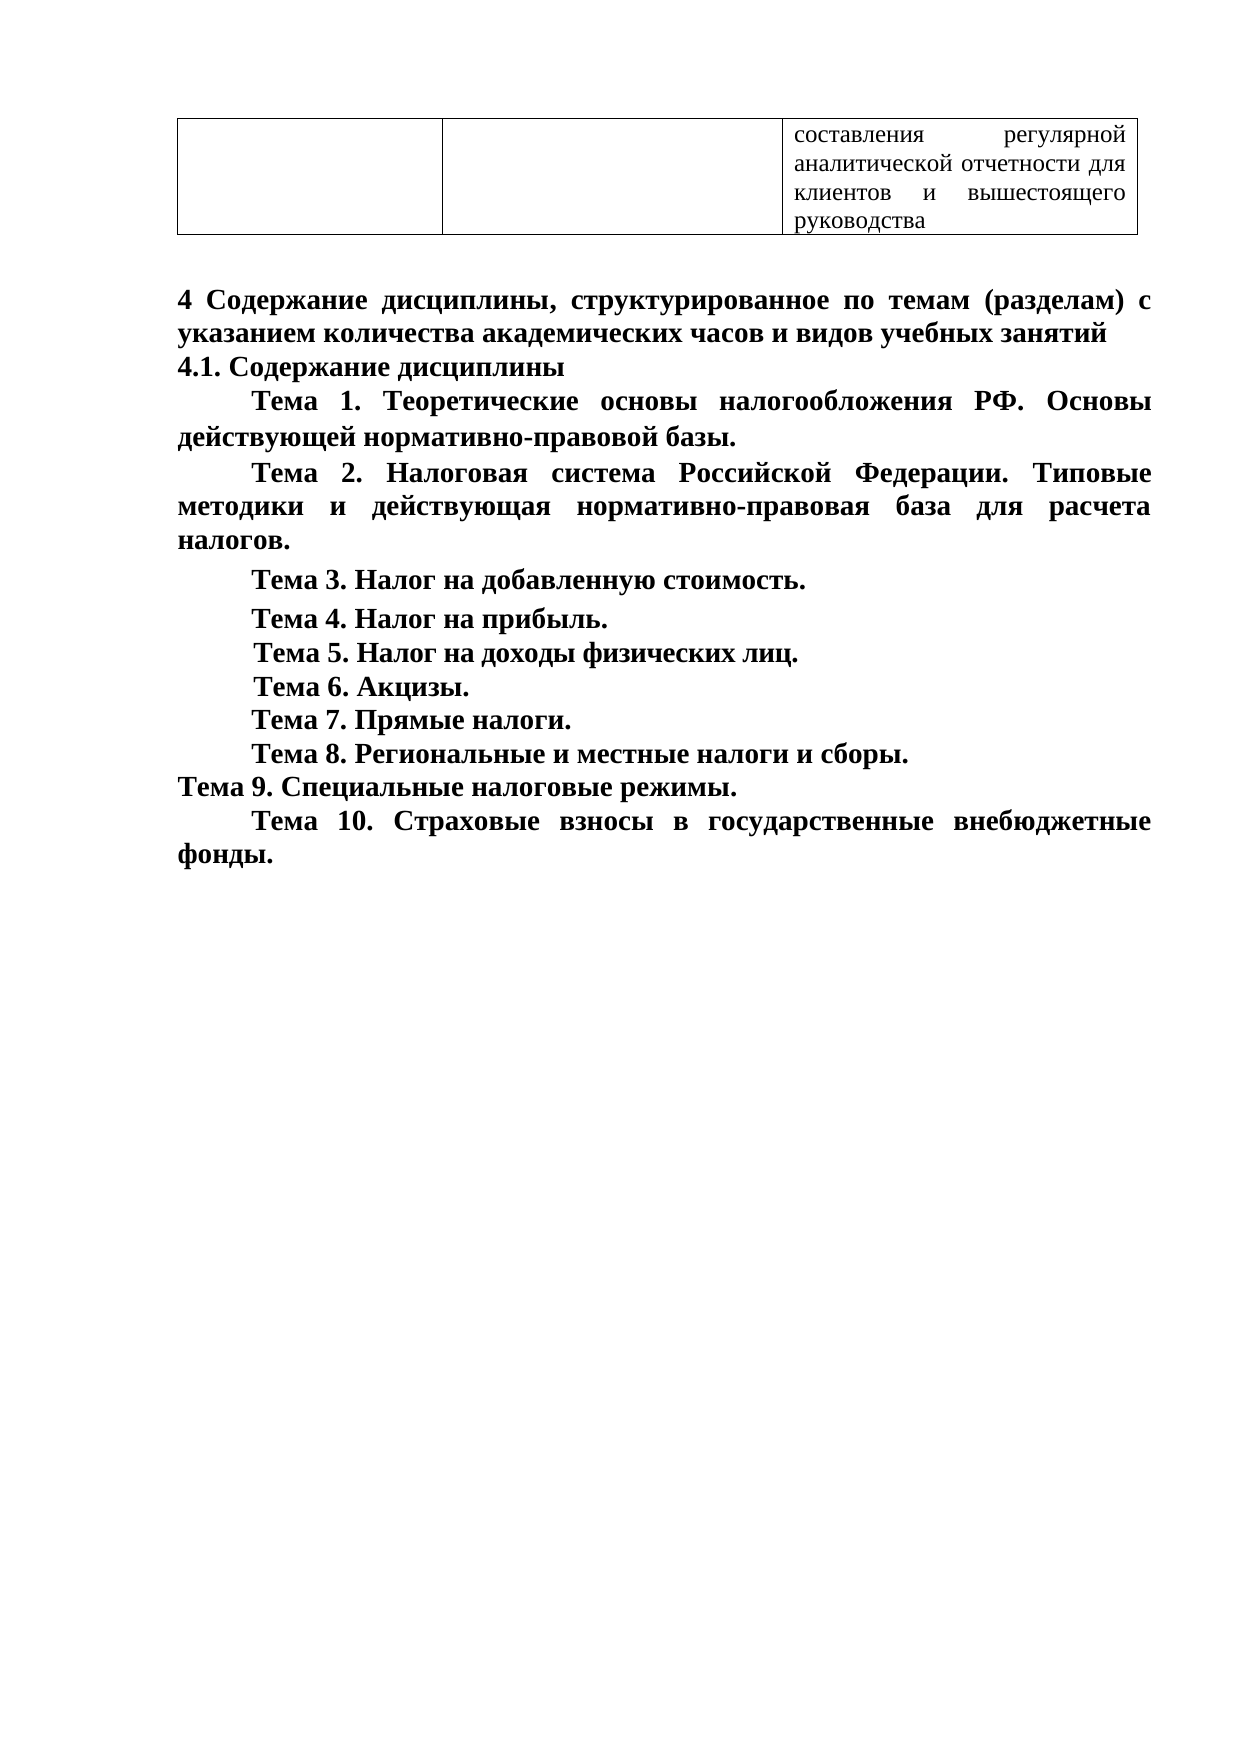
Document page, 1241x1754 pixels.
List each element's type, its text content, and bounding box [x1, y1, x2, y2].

text Тема 4. Налог на прибыль. [177, 602, 1110, 635]
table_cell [443, 119, 782, 234]
text Тема 9. Специальные налоговые режимы. [177, 769, 1152, 803]
text Тема 7. Прямые налоги. [177, 702, 1152, 736]
text Тема 3. Налог на добавленную стоимость. [177, 562, 1110, 595]
subtitle 4.1. Содержание дисциплины [177, 349, 1152, 383]
text Тема 10. Страховые взносы в государственные внебюджетные фонды. [177, 803, 1152, 870]
subtitle 4 Содержание дисциплины, структурированное по темам (разделам) с указанием количества академических часов и видов учебных занятий [177, 282, 1152, 349]
text Тема 2. Налоговая система Российской Федерации. Типовые методики и действующая нормативно-правовая база для расчета налогов. [177, 455, 1152, 556]
text Тема 6. Акцизы. [179, 669, 1149, 702]
text Тема 1. Теоретические основы налогообложения РФ. Основы действующей нормативно-правовой базы. [177, 383, 1152, 452]
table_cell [178, 119, 442, 234]
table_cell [783, 119, 1137, 234]
text Тема 8. Региональные и местные налоги и сборы. [177, 736, 1152, 769]
text Тема 5. Налог на доходы физических лиц. [179, 635, 1149, 669]
